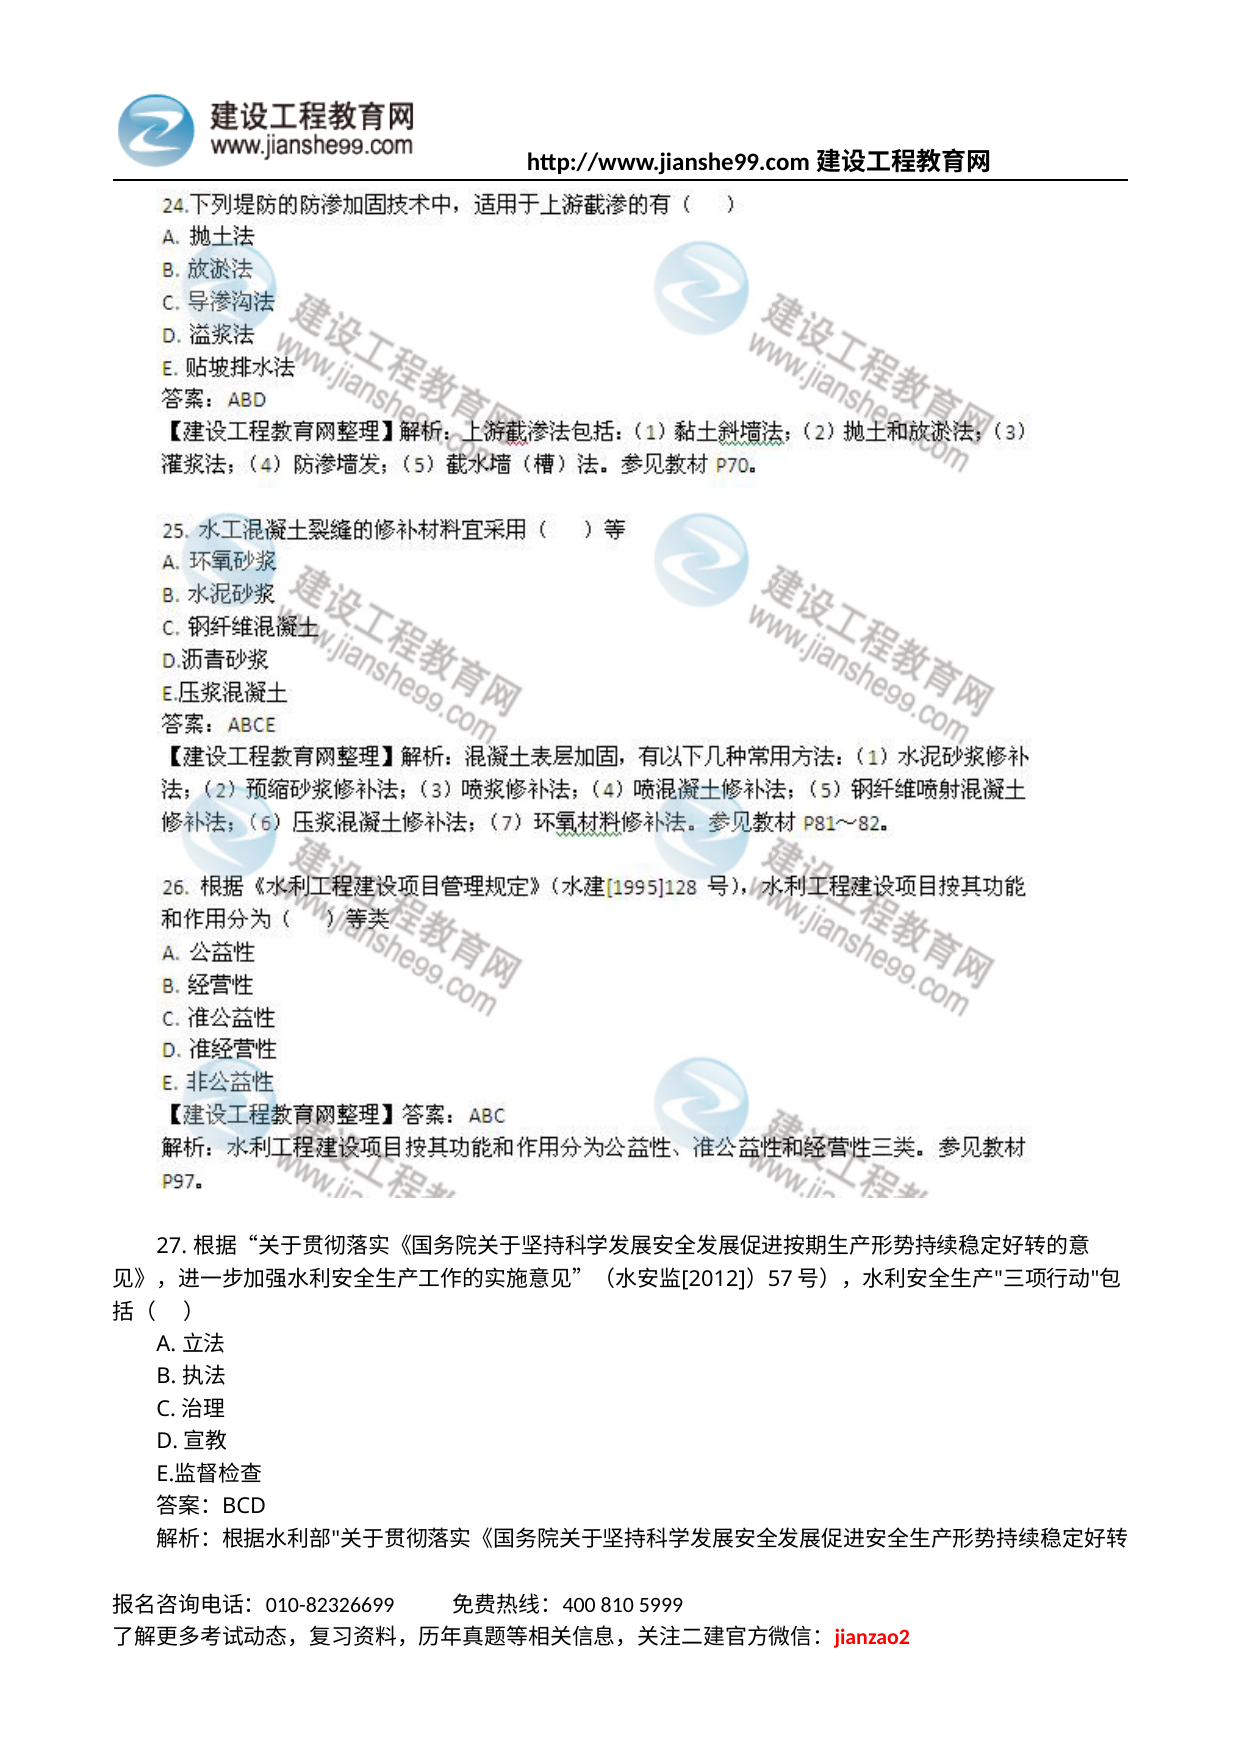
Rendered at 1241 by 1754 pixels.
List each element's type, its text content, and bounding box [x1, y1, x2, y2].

picture [112, 88, 426, 170]
picture [156, 188, 1035, 1198]
